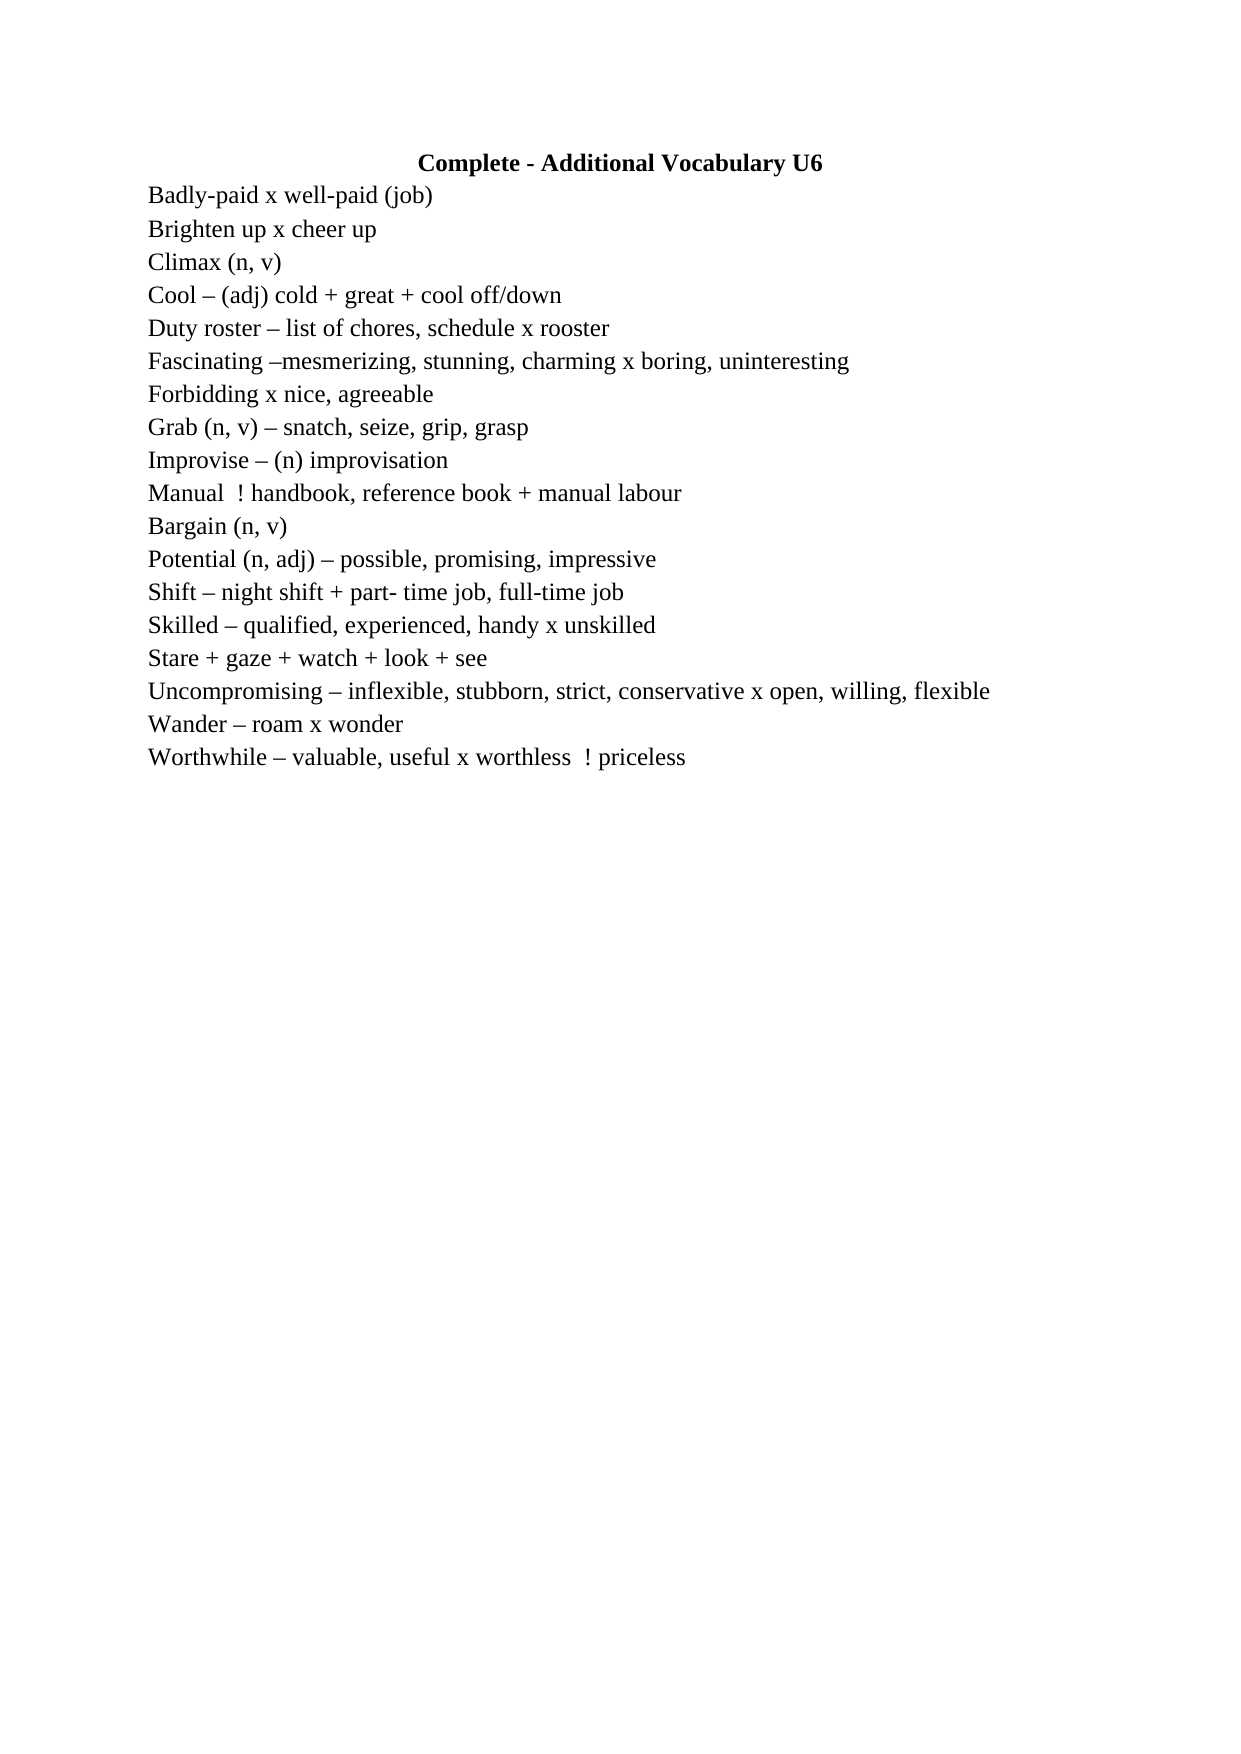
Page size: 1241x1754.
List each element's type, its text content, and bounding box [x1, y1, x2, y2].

text Manual ! handbook, reference book + manual labour [148, 478, 1093, 507]
text Grab (n, v) – snatch, seize, grip, grasp [148, 412, 1093, 441]
text Uncompromising – inflexible, stubborn, strict, conservative x open, willing, flexible [148, 676, 1093, 705]
text Forbidding x nice, agreeable [148, 379, 1093, 407]
text Fascinating –mesmerizing, stunning, charming x boring, uninteresting [148, 346, 1093, 374]
text Complete - Additional Vocabulary U6 [148, 148, 1093, 176]
text Bargain (n, v) [148, 511, 1093, 539]
text Brighten up x cheer up [148, 214, 1093, 242]
text Improvise – (n) improvisation [148, 445, 1093, 473]
text Worthwhile – valuable, useful x worthless ! priceless [148, 742, 1093, 771]
text Wander – roam x wonder [148, 709, 1093, 738]
text Cool – (adj) cold + great + cool off/down [148, 280, 1093, 308]
text Stare + gaze + watch + look + see [148, 643, 1093, 672]
text Climax (n, v) [148, 247, 1093, 275]
text Duty roster – list of chores, schedule x rooster [148, 313, 1093, 341]
text Skilled – qualified, experienced, handy x unskilled [148, 610, 1093, 639]
text Potential (n, adj) – possible, promising, impressive [148, 544, 1093, 573]
text Shift – night shift + part- time job, full-time job [148, 577, 1093, 606]
text Badly-paid x well-paid (job) [148, 181, 1093, 209]
